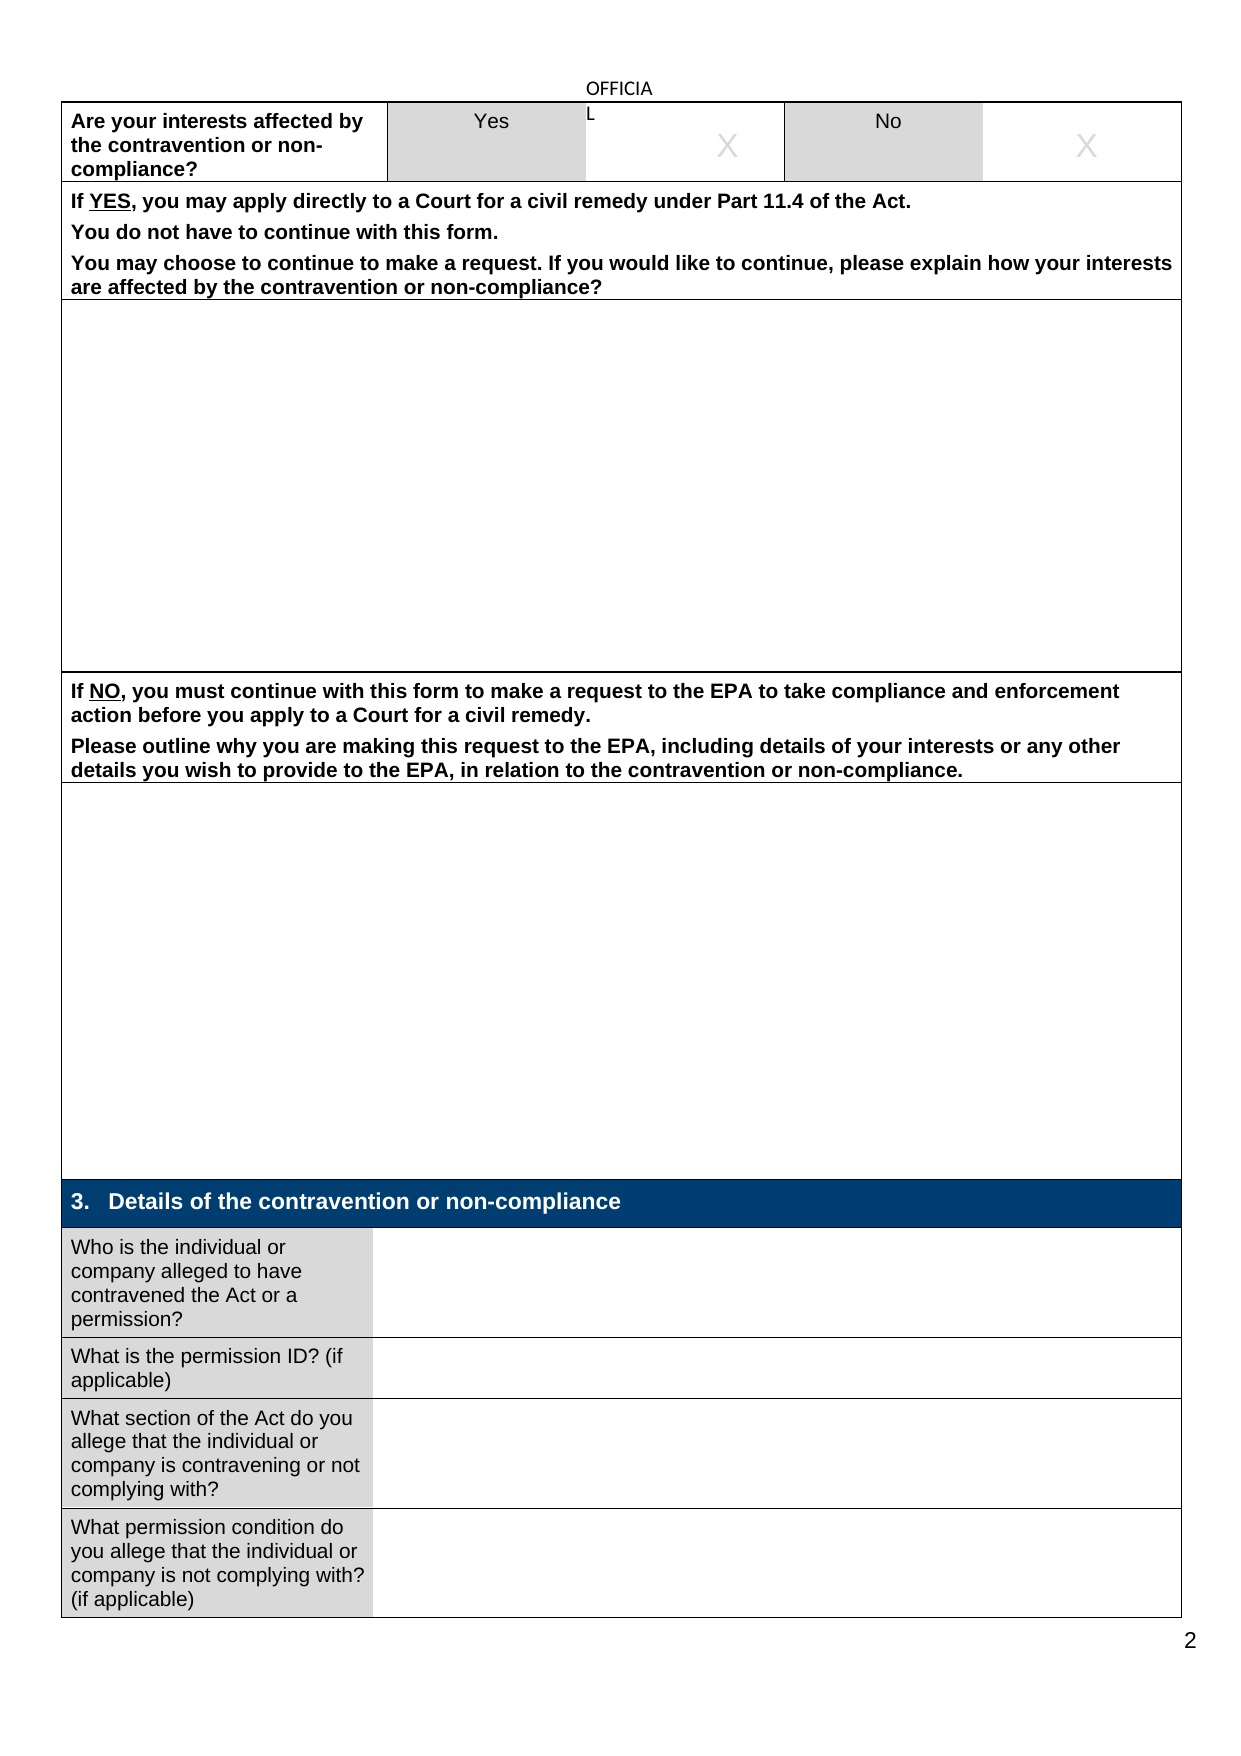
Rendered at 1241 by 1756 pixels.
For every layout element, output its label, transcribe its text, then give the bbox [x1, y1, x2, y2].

table_cell What is the permission ID? (if applicable) [62, 1338, 373, 1398]
table_cell Who is the individual or company alleged to have contravened the Act or a permission? [62, 1228, 373, 1337]
table_cell If NO, you must continue with this form to make a request to the EPA to take compliance and enforcement action before you apply to a Court for a civil remedy. Please outline why you are making this request to the EPA, including details of your interests or any other details you wish to provide to the EPA, in relation to the contravention or non-compliance. [62, 673, 1181, 782]
table_cell Details of the contravention or non-compliance [62, 1180, 1181, 1227]
table_cell Yes [388, 103, 586, 181]
table_cell What section of the Act do you allege that the individual or company is contravening or not complying with? [62, 1399, 373, 1507]
table_cell [373, 1338, 1181, 1398]
table_cell If YES, you may apply directly to a Court for a civil remedy under Part 11.4 of the Act. You do not have to continue with this form. You may choose to continue to make a request. If you would like to continue, please explain how your interests are affected by the contravention or non-compliance? [62, 182, 1181, 299]
table_cell [373, 1399, 1181, 1507]
table_cell X [586, 103, 784, 181]
table_cell Are your interests affected by the contravention or non-compliance? [62, 103, 387, 181]
table_cell [62, 783, 1181, 1179]
table_cell What permission condition do you allege that the individual or company is not complying with? (if applicable) [62, 1509, 373, 1617]
table_cell [373, 1509, 1181, 1617]
table_cell No [785, 103, 983, 181]
table_cell X [983, 103, 1181, 181]
table_cell [373, 1228, 1181, 1337]
table_cell [62, 300, 1181, 671]
